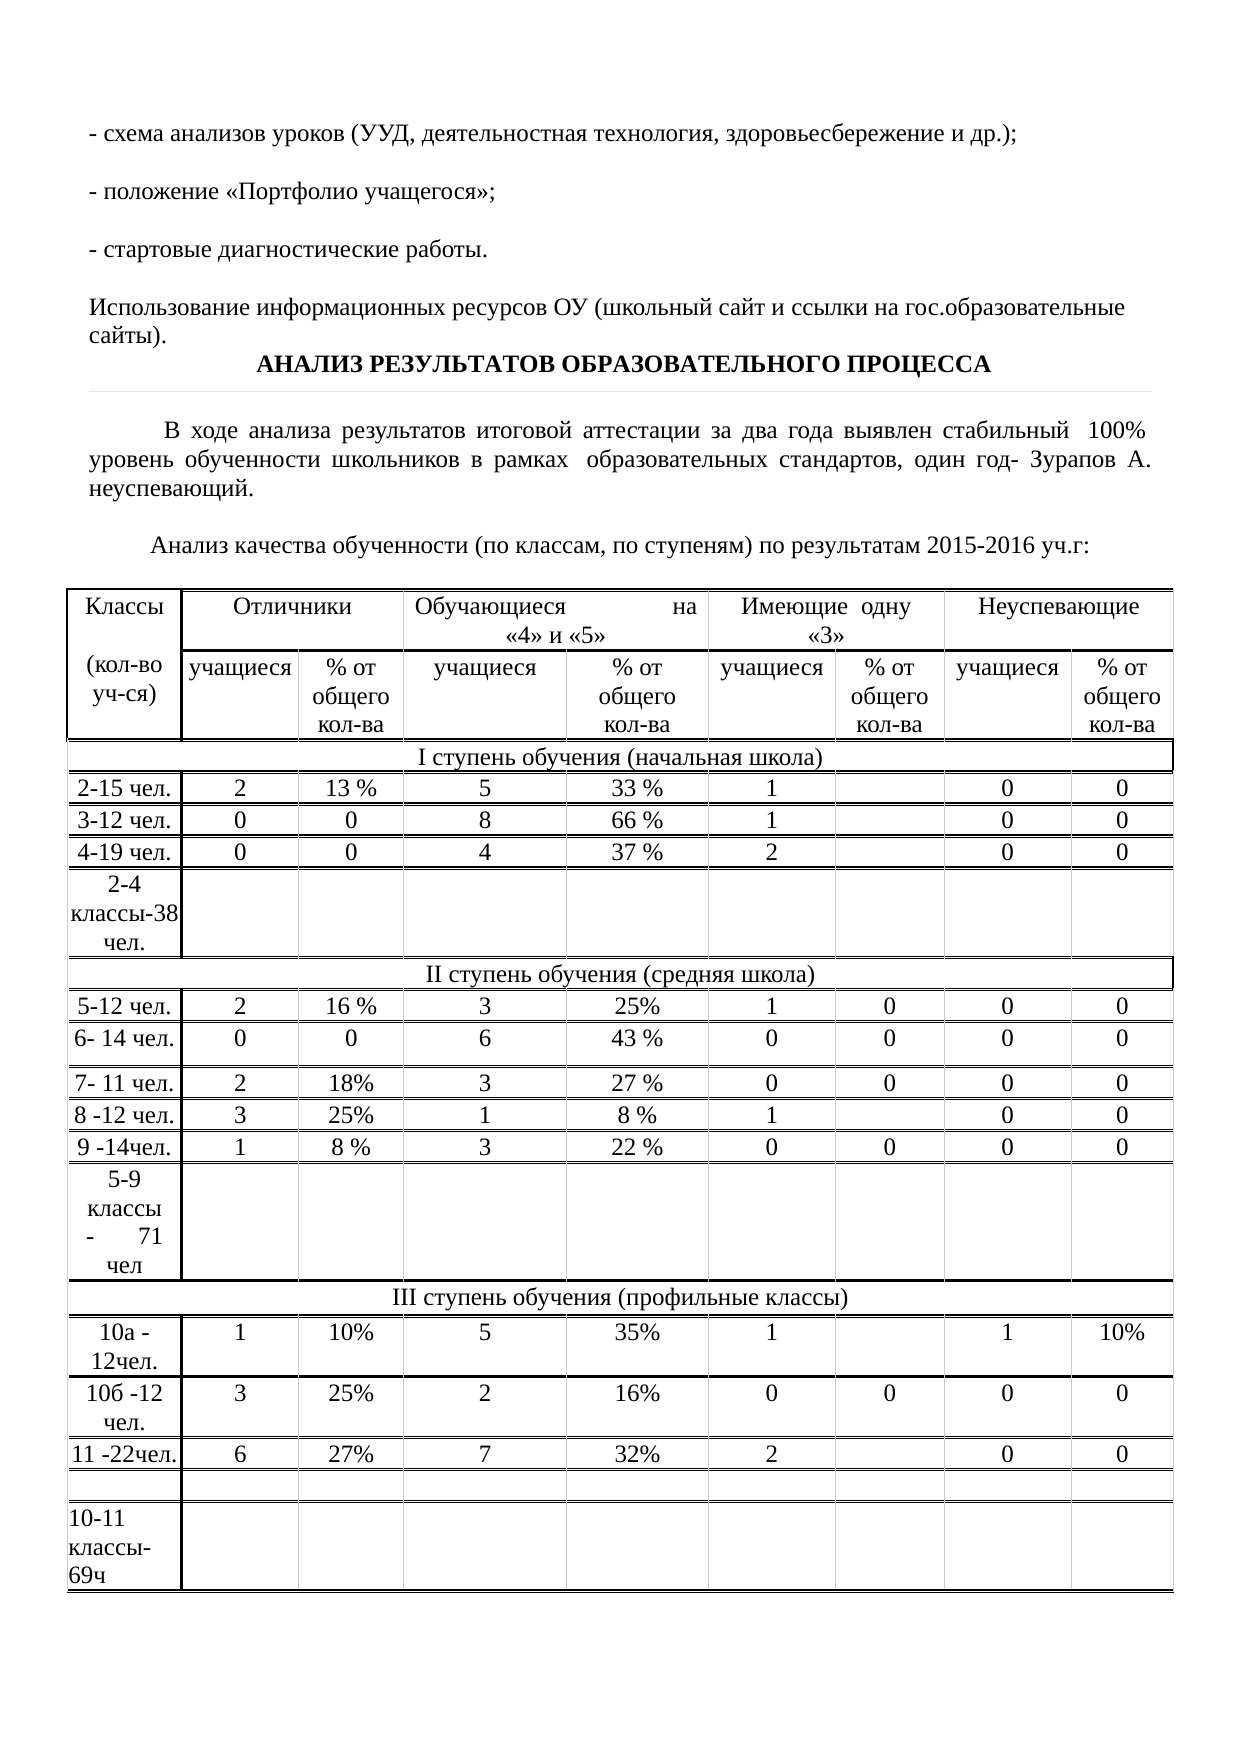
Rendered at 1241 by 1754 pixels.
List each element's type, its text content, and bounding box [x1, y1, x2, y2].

table_cell 3-12 чел. [68, 806, 180, 834]
table_cell 10а -12чел. [68, 1318, 180, 1375]
table_cell 27% [299, 1439, 403, 1468]
table_cell 0 [945, 806, 1071, 834]
table_cell [183, 1164, 298, 1279]
table_cell [404, 1164, 566, 1279]
table_cell 7 [404, 1439, 566, 1468]
table_cell 35% [567, 1318, 708, 1375]
table_cell 1 [404, 1100, 566, 1129]
text - положение «Портфолио учащегося»; [89, 176, 1152, 205]
table_cell 13 % [299, 774, 403, 802]
table_cell 0 [299, 806, 403, 834]
table_cell [836, 806, 944, 834]
table_cell % от общего кол-ва [567, 652, 708, 738]
table_cell [945, 1503, 1071, 1589]
table_cell 0 [945, 1068, 1071, 1097]
table_cell 0 [1072, 838, 1173, 866]
table_cell [836, 1100, 944, 1129]
table_cell 0 [836, 991, 944, 1020]
table_cell 1 [709, 1318, 835, 1375]
table_cell 3 [183, 1100, 298, 1129]
table_cell [709, 1503, 835, 1589]
table_cell [1072, 1471, 1173, 1500]
table_cell [836, 1503, 944, 1589]
table_cell 0 [709, 1023, 835, 1065]
table_cell [299, 1164, 403, 1279]
table_cell 0 [709, 1132, 835, 1161]
table_cell I ступень обучения (начальная школа) [68, 742, 1172, 770]
table_cell [709, 870, 835, 956]
table_cell 27 % [567, 1068, 708, 1097]
table_cell учащиеся [183, 652, 298, 738]
table_cell 0 [1072, 1100, 1173, 1129]
table_cell 2 [183, 1068, 298, 1097]
table_cell 3 [404, 1132, 566, 1161]
table_cell 43 % [567, 1023, 708, 1065]
table_cell [404, 1503, 566, 1589]
table_cell учащиеся [945, 652, 1071, 738]
table_cell [404, 870, 566, 956]
table_header Классы (кол-во уч-ся) [68, 590, 180, 738]
table_cell 0 [945, 1439, 1071, 1468]
table_cell 4-19 чел. [68, 838, 180, 866]
table_cell 0 [183, 1023, 298, 1065]
table_cell II ступень обучения (средняя школа) [68, 959, 1172, 988]
table_cell [836, 1318, 944, 1375]
text Использование информационных ресурсов ОУ (школьный сайт и ссылки на гос.образовательные сайты). [89, 292, 1152, 349]
table_cell 0 [945, 1100, 1071, 1129]
table_cell 0 [836, 1132, 944, 1161]
table_cell 5-9 классы - 71 чел [68, 1164, 180, 1279]
table_cell 0 [945, 1378, 1071, 1436]
table_cell 0 [945, 991, 1071, 1020]
table_cell 6 [404, 1023, 566, 1065]
table_cell 6- 14 чел. [68, 1023, 180, 1065]
table_cell 0 [836, 1023, 944, 1065]
table_cell [836, 1164, 944, 1279]
table_header Неуспевающие [945, 592, 1173, 649]
table_cell [1072, 1164, 1173, 1279]
table_cell учащиеся [709, 652, 835, 738]
table_cell [567, 1503, 708, 1589]
table_cell % от общего кол-ва [299, 652, 403, 738]
table_cell 10б -12 чел. [68, 1378, 180, 1436]
table_cell 0 [1072, 774, 1173, 802]
table_cell 16% [567, 1378, 708, 1436]
table_cell 32% [567, 1439, 708, 1468]
table_cell учащиеся [404, 652, 566, 738]
text Анализ качества обученности (по классам, по ступеням) по результатам 2015-2016 уч.г: [89, 531, 1152, 559]
table_cell 1 [709, 1100, 835, 1129]
table_cell [836, 838, 944, 866]
table_cell 2 [183, 774, 298, 802]
table_cell 0 [1072, 1439, 1173, 1468]
table_cell 0 [1072, 1068, 1173, 1097]
table_cell III ступень обучения (профильные классы) [68, 1282, 1173, 1314]
table_cell 3 [404, 991, 566, 1020]
text В ходе анализа результатов итоговой аттестации за два года выявлен стабильный 100% уровень обученности школьников в рамках образовательных стандартов, один год- Зурапов А. неуспевающий. [89, 416, 1152, 502]
table_cell 11 -22чел. [68, 1439, 180, 1468]
table_cell 2 [183, 991, 298, 1020]
table_cell 25% [299, 1378, 403, 1436]
table_cell [709, 1471, 835, 1500]
table_cell [836, 774, 944, 802]
table_cell [945, 870, 1071, 956]
table_cell 1 [709, 774, 835, 802]
table_cell 3 [183, 1378, 298, 1436]
table_cell 8 -12 чел. [68, 1100, 180, 1129]
table_cell [299, 870, 403, 956]
table_cell 18% [299, 1068, 403, 1097]
table_cell 5 [404, 1318, 566, 1375]
table_cell 37 % [567, 838, 708, 866]
table_cell 0 [836, 1068, 944, 1097]
table_cell [299, 1471, 403, 1500]
table_cell 2-4 классы-38 чел. [68, 870, 180, 956]
table_cell 5-12 чел. [68, 991, 180, 1020]
table_cell [945, 1164, 1071, 1279]
table_cell [567, 1164, 708, 1279]
table_cell 0 [945, 1023, 1071, 1065]
table_cell 0 [183, 806, 298, 834]
table_cell [299, 1503, 403, 1589]
table_cell 0 [1072, 1378, 1173, 1436]
table_cell 0 [709, 1068, 835, 1097]
text - схема анализов уроков (УУД, деятельностная технология, здоровьесбережение и др.); [89, 118, 1152, 147]
table_cell 25% [299, 1100, 403, 1129]
table_cell 0 [183, 838, 298, 866]
table_cell [183, 870, 298, 956]
table_cell % от общего кол-ва [1072, 652, 1173, 738]
table_cell 66 % [567, 806, 708, 834]
table_cell [836, 870, 944, 956]
table_cell 0 [1072, 806, 1173, 834]
table_cell [709, 1164, 835, 1279]
table_cell 25% [567, 991, 708, 1020]
table_cell [567, 1471, 708, 1500]
table_cell 10% [1072, 1318, 1173, 1375]
table_cell 0 [299, 1023, 403, 1065]
table_cell 0 [1072, 1132, 1173, 1161]
table_cell 8 % [567, 1100, 708, 1129]
table_cell 1 [709, 806, 835, 834]
table_cell 2 [709, 1439, 835, 1468]
table_cell 6 [183, 1439, 298, 1468]
table_cell 8 % [299, 1132, 403, 1161]
table_cell 2-15 чел. [68, 774, 180, 802]
table_cell 1 [945, 1318, 1071, 1375]
table_header Имеющие одну «3» [709, 592, 944, 649]
table_cell [183, 1503, 298, 1589]
table_cell 0 [945, 774, 1071, 802]
table_cell 10-11 классы- 69ч [68, 1503, 180, 1589]
table_cell 9 -14чел. [68, 1132, 180, 1161]
table_cell 0 [836, 1378, 944, 1436]
text - стартовые диагностические работы. [89, 234, 1152, 263]
table_header Отличники [183, 592, 403, 649]
table_cell [1072, 870, 1173, 956]
table_header Обучающиеся на «4» и «5» [404, 592, 708, 649]
table_cell 8 [404, 806, 566, 834]
table_cell 1 [183, 1318, 298, 1375]
table_cell 0 [1072, 991, 1173, 1020]
table_cell [183, 1471, 298, 1500]
table_cell [945, 1471, 1071, 1500]
table_cell 0 [945, 1132, 1071, 1161]
table_cell % от общего кол-ва [836, 652, 944, 738]
table_cell [404, 1471, 566, 1500]
table_cell [1072, 1503, 1173, 1589]
table_cell 0 [945, 838, 1071, 866]
table_cell 33 % [567, 774, 708, 802]
table_cell [68, 1471, 180, 1500]
table_cell 0 [299, 838, 403, 866]
table_cell [567, 870, 708, 956]
table_cell 1 [183, 1132, 298, 1161]
table_cell 4 [404, 838, 566, 866]
table_cell 0 [1072, 1023, 1173, 1065]
table_cell 3 [404, 1068, 566, 1097]
table_cell [836, 1439, 944, 1468]
table_cell 7- 11 чел. [68, 1068, 180, 1097]
table_cell 22 % [567, 1132, 708, 1161]
text АНАЛИЗ РЕЗУЛЬТАТОВ ОБРАЗОВАТЕЛЬНОГО ПРОЦЕССА [89, 349, 1152, 391]
table_cell [836, 1471, 944, 1500]
table_cell 2 [709, 838, 835, 866]
table_cell 1 [709, 991, 835, 1020]
table_cell 5 [404, 774, 566, 802]
table_cell 10% [299, 1318, 403, 1375]
table_cell 0 [709, 1378, 835, 1436]
table_cell 16 % [299, 991, 403, 1020]
table_cell 2 [404, 1378, 566, 1436]
